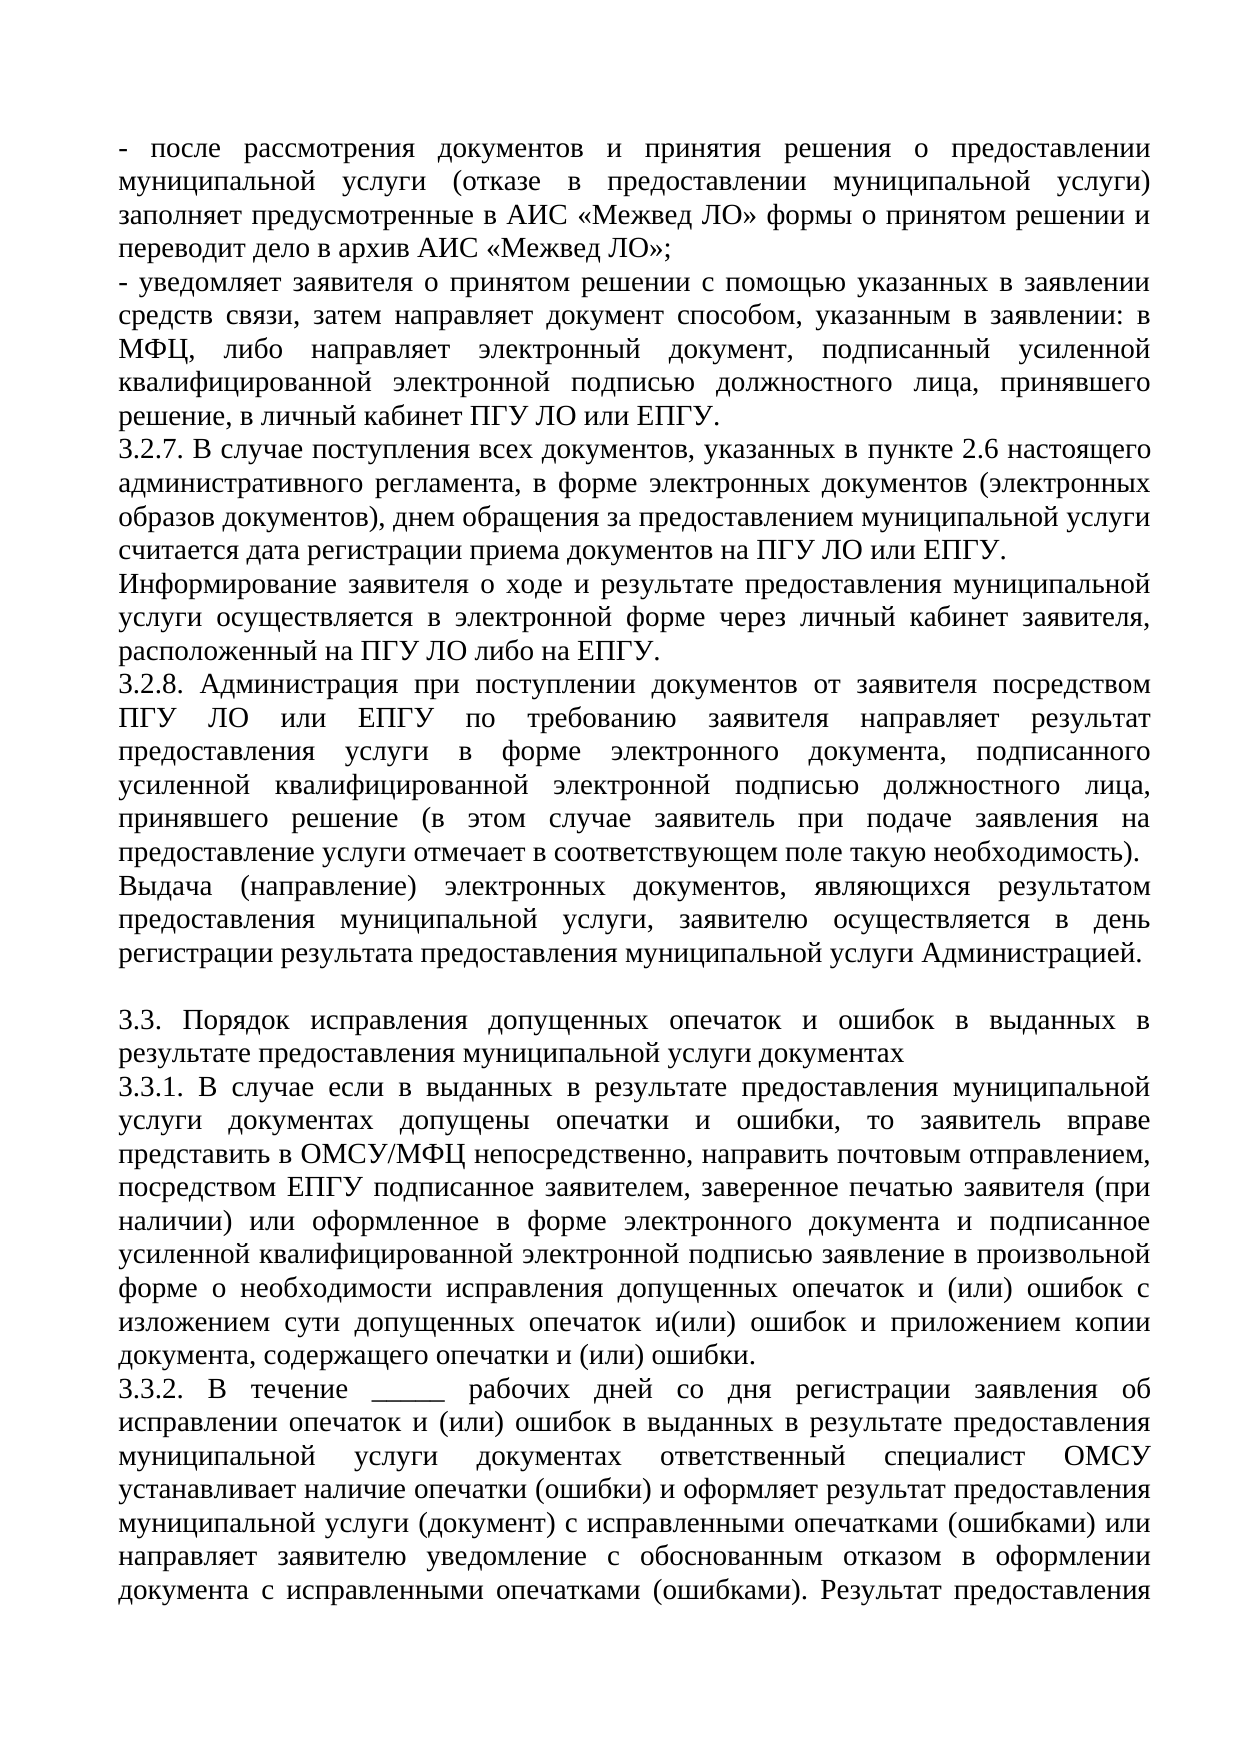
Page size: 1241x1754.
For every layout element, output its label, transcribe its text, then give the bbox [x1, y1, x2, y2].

text Информирование заявителя о ходе и результате предоставления муниципальной услуги осуществляется в электронной форме через личный кабинет заявителя, расположенный на ПГУ ЛО либо на ЕПГУ. [118, 566, 1152, 666]
text 3.3.1. В случае если в выданных в результате предоставления муниципальной услуги документах допущены опечатки и ошибки, то заявитель вправе представить в ОМСУ/МФЦ непосредственно, направить почтовым отправлением, посредством ЕПГУ подписанное заявителем, заверенное печатью заявителя (при наличии) или оформленное в форме электронного документа и подписанное усиленной квалифицированной электронной подписью заявление в произвольной форме о необходимости исправления допущенных опечаток и (или) ошибок с изложением сути допущенных опечаток и(или) ошибок и приложением копии документа, содержащего опечатки и (или) ошибки. [118, 1069, 1152, 1371]
text 3.2.8. Администрация при поступлении документов от заявителя посредством ПГУ ЛО или ЕПГУ по требованию заявителя направляет результат предоставления услуги в форме электронного документа, подписанного усиленной квалифицированной электронной подписью должностного лица, принявшего решение (в этом случае заявитель при подаче заявления на предоставление услуги отмечает в соответствующем поле такую необходимость). [118, 666, 1152, 868]
text - после рассмотрения документов и принятия решения о предоставлении муниципальной услуги (отказе в предоставлении муниципальной услуги) заполняет предусмотренные в АИС «Межвед ЛО» формы о принятом решении и переводит дело в архив АИС «Межвед ЛО»; [118, 130, 1152, 264]
text Выдача (направление) электронных документов, являющихся результатом предоставления муниципальной услуги, заявителю осуществляется в день регистрации результата предоставления муниципальной услуги Администрацией. [118, 868, 1152, 968]
text 3.2.7. В случае поступления всех документов, указанных в пункте 2.6 настоящего административного регламента, в форме электронных документов (электронных образов документов), днем обращения за предоставлением муниципальной услуги считается дата регистрации приема документов на ПГУ ЛО или ЕПГУ. [118, 432, 1152, 566]
text - уведомляет заявителя о принятом решении с помощью указанных в заявлении средств связи, затем направляет документ способом, указанным в заявлении: в МФЦ, либо направляет электронный документ, подписанный усиленной квалифицированной электронной подписью должностного лица, принявшего решение, в личный кабинет ПГУ ЛО или ЕПГУ. [118, 264, 1152, 432]
text 3.3. Порядок исправления допущенных опечаток и ошибок в выданных в результате предоставления муниципальной услуги документах [118, 1002, 1152, 1069]
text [118, 1371, 1152, 1606]
